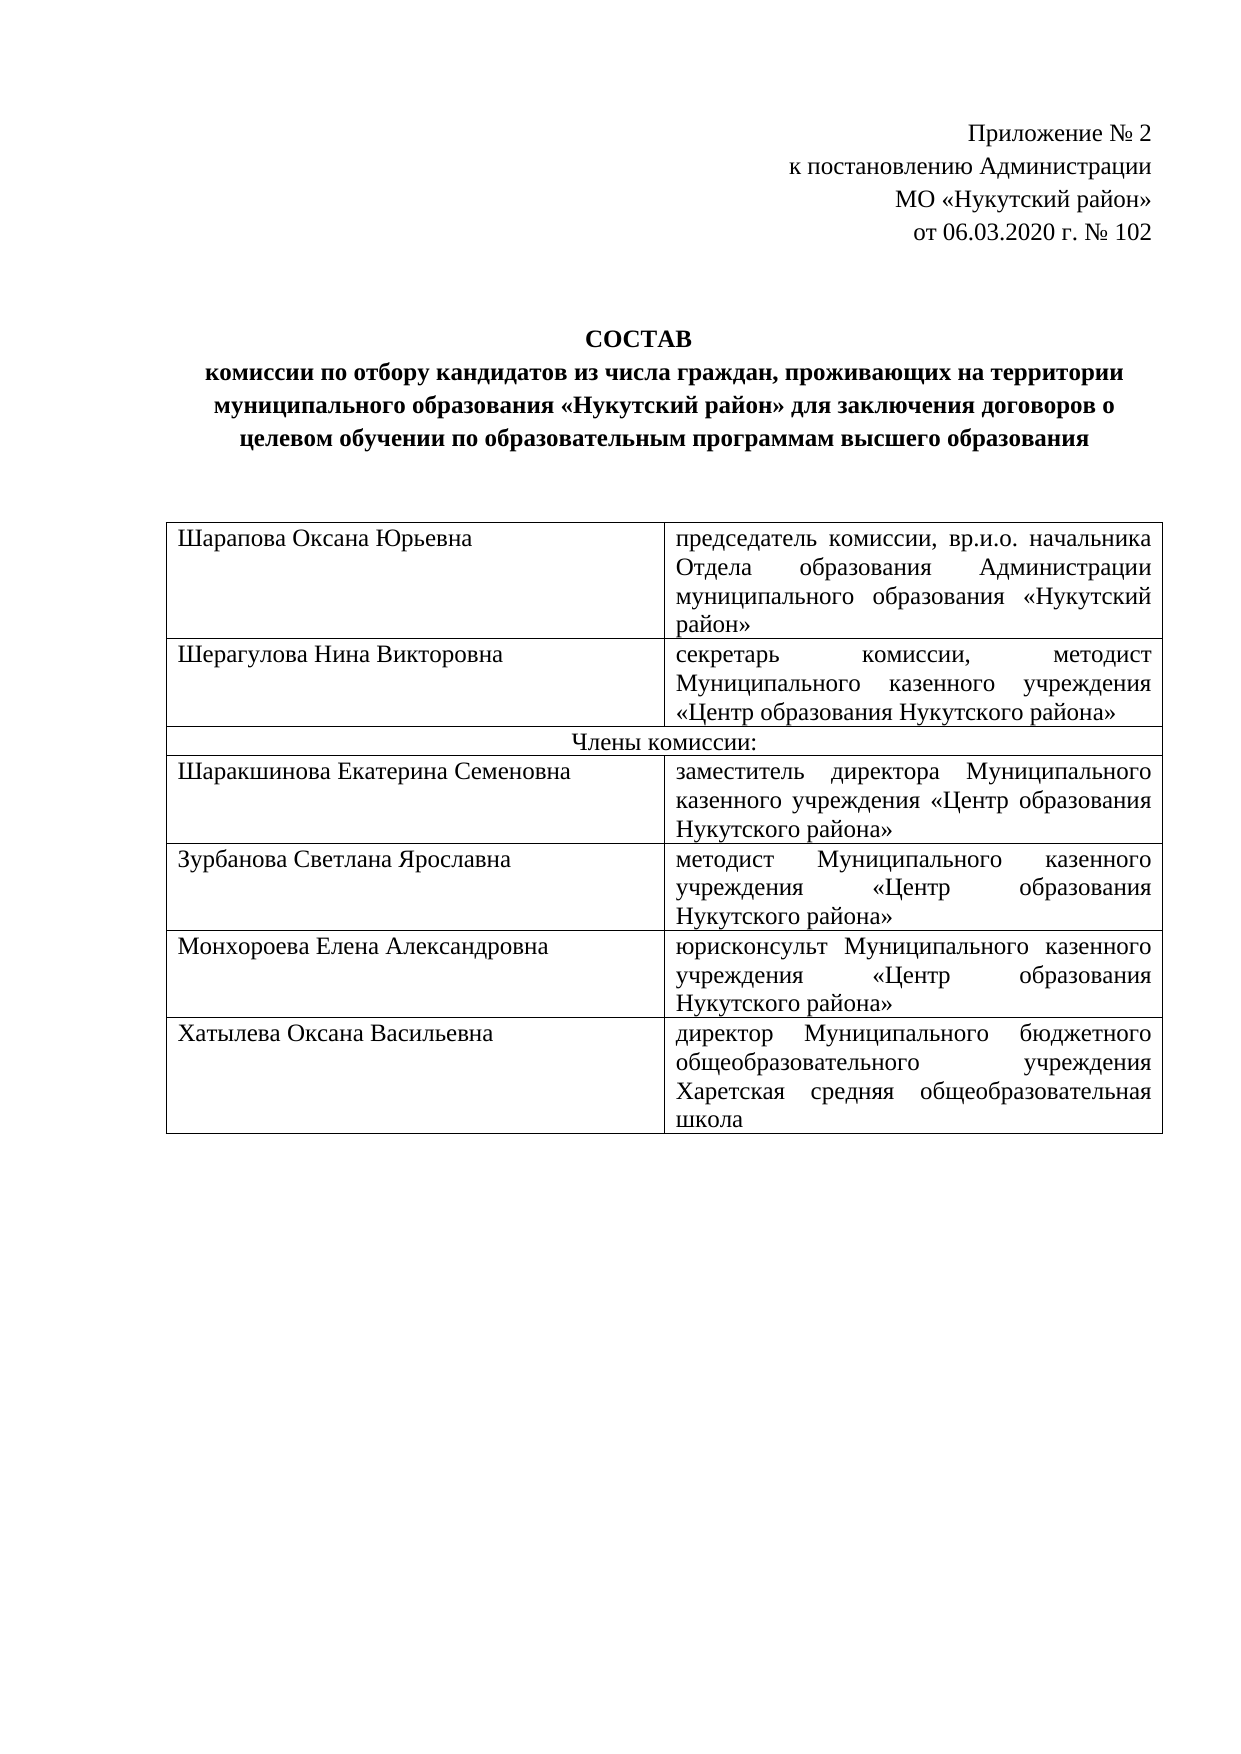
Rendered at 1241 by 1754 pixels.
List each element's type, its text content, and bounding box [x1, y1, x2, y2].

table_cell Шаракшинова Екатерина Семеновна [167, 756, 664, 843]
table_cell заместитель директора Муниципального казенного учреждения «Центр образования Нукутского района» [665, 756, 1162, 843]
table_cell директор Муниципального бюджетного общеобразовательного учреждения Харетская средняя общеобразовательная школа [665, 1018, 1162, 1133]
text комиссии по отбору кандидатов из числа граждан, проживающих на территории муниципального образования «Нукутский район» для заключения договоров о целевом обучении по образовательным программам высшего образования [177, 357, 1152, 452]
text Приложение № 2 [177, 118, 1152, 147]
table_cell Шерагулова Нина Викторовна [167, 639, 664, 726]
table_cell Монхороева Елена Александровна [167, 931, 664, 1017]
text МО «Нукутский район» [177, 184, 1152, 213]
table_cell юрисконсульт Муниципального казенного учреждения «Центр образования Нукутского района» [665, 931, 1162, 1017]
table_header Шарапова Оксана Юрьевна [167, 523, 664, 638]
table_header председатель комиссии, вр.и.о. начальника Отдела образования Администрации муниципального образования «Нукутский район» [665, 523, 1162, 638]
table_cell Зурбанова Светлана Ярославна [167, 844, 664, 930]
table_cell методист Муниципального казенного учреждения «Центр образования Нукутского района» [665, 844, 1162, 930]
text к постановлению Администрации [177, 151, 1152, 180]
text СОСТАВ [177, 324, 1152, 353]
table_cell Хатылева Оксана Васильевна [167, 1018, 664, 1133]
table_cell Члены комиссии: [167, 727, 1162, 755]
table_cell секретарь комиссии, методист Муниципального казенного учреждения «Центр образования Нукутского района» [665, 639, 1162, 726]
text от 06.03.2020 г. № 102 [177, 217, 1152, 246]
